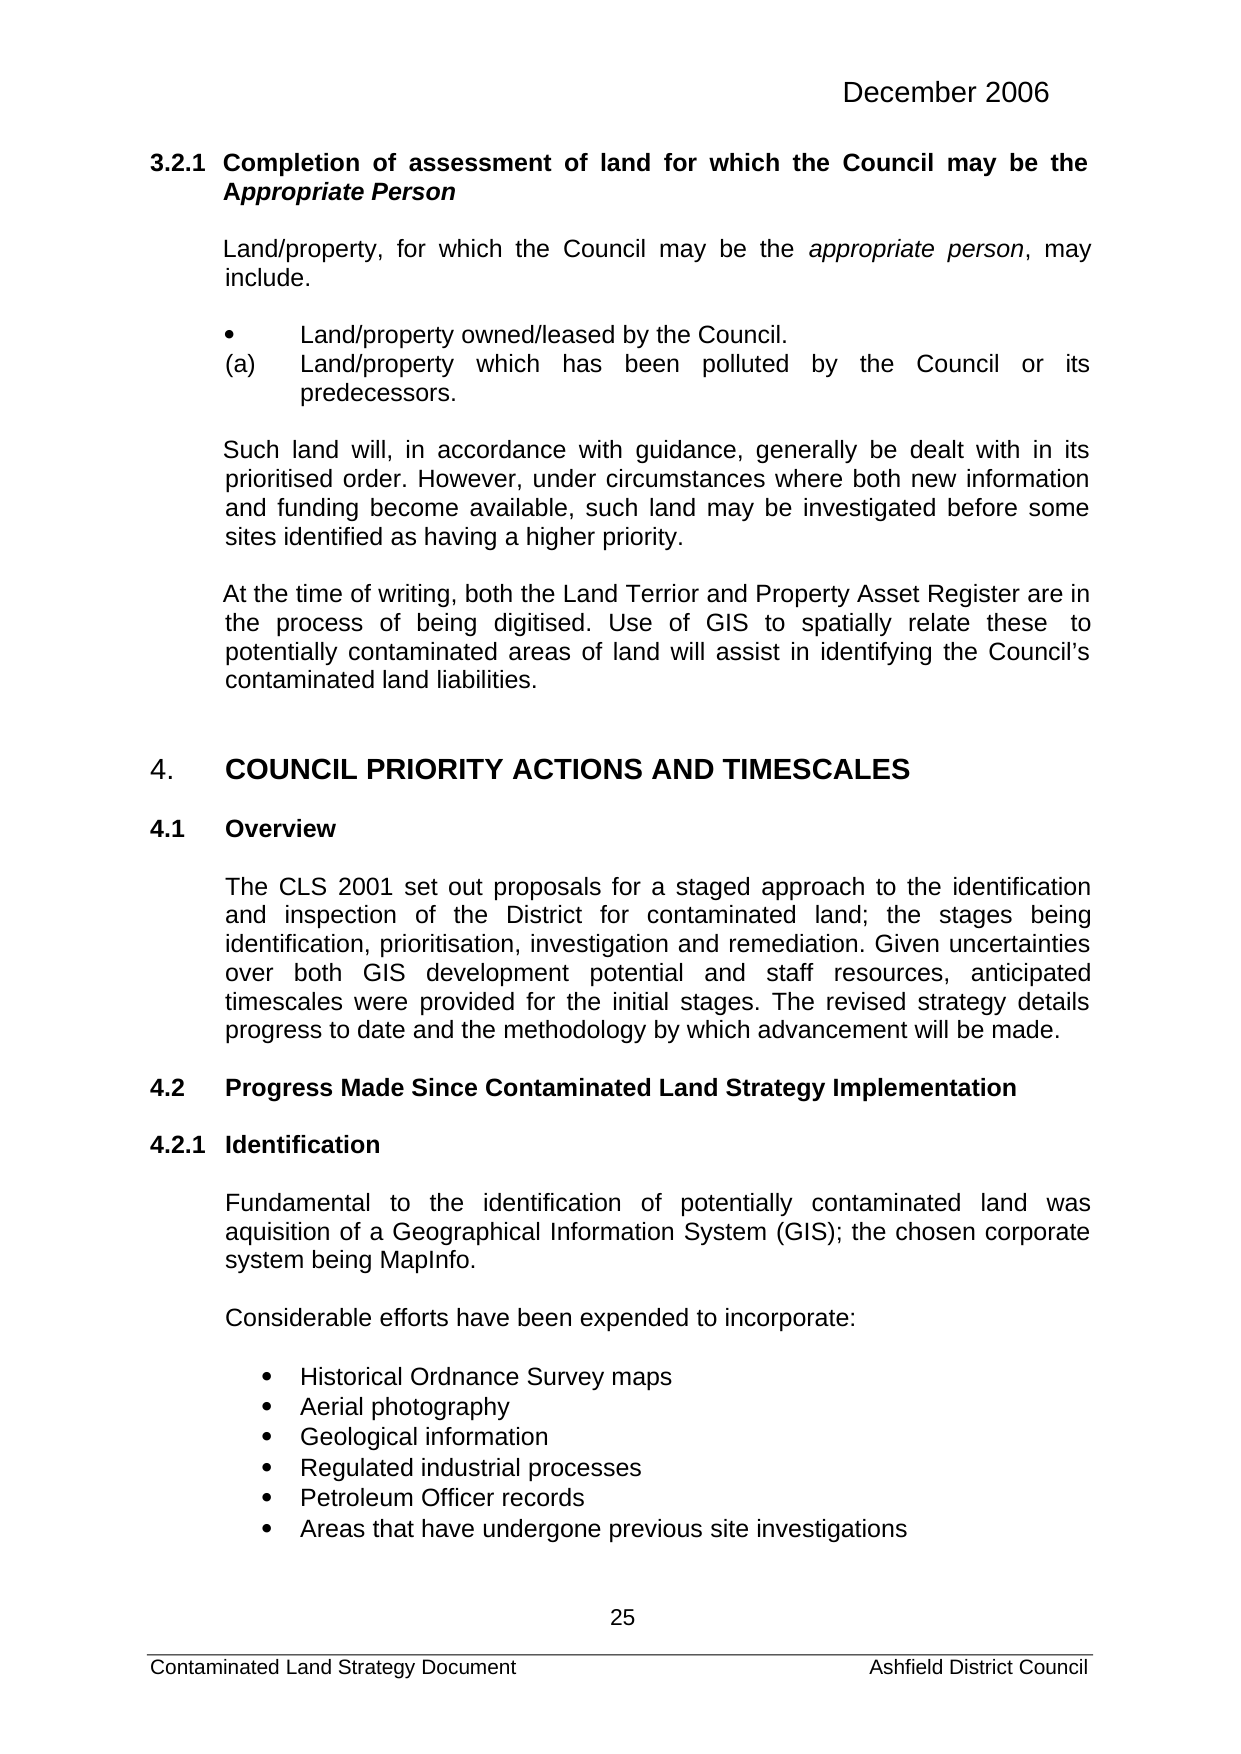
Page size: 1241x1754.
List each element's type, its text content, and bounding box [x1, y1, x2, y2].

subtitle Overview [150, 814, 1103, 843]
text The CLS 2001 set out proposals for a staged approach to the identification and inspection of the District for contaminated land; the stages being identification, prioritisation, investigation and remediation. Given uncertainties over both GIS development potential and staff resources, anticipated timescales were provided for the initial stages. The revised strategy details progress to date and the methodology by which advancement will be made. [225, 872, 1091, 1044]
list Regulated industrial processes [262, 1452, 1103, 1482]
list Historical Ordnance Survey maps [262, 1361, 1103, 1391]
text Considerable efforts have been expended to incorporate: [225, 1303, 1103, 1332]
text Such land will, in accordance with guidance, generally be dealt with in its prioritised order. However, under circumstances where both new information and funding become available, such land may be investigated before some sites identified as having a higher priority. [223, 436, 1091, 551]
list Geological information [262, 1421, 1103, 1452]
list Aerial photography [262, 1391, 1103, 1421]
list Completion of assessment of land for which the Council may be the Appropriate Person [150, 148, 1091, 206]
subtitle Progress Made Since Contaminated Land Strategy Implementation [150, 1073, 1103, 1102]
list Areas that have undergone previous site investigations [262, 1513, 1103, 1543]
subtitle Identification [150, 1131, 1103, 1159]
text Land/property, for which the Council may be the appropriate person, may include. [223, 234, 1091, 292]
text At the time of writing, both the Land Terrior and Property Asset Register are in the process of being digitised. Use of GIS to spatially relate these to potentially contaminated areas of land will assist in identifying the Council’s contaminated land liabilities. [223, 579, 1091, 694]
text (a) Land/property which has been polluted by the Council or its predecessors. [225, 349, 1091, 407]
list Land/property owned/leased by the Council. [225, 320, 1103, 349]
subtitle COUNCIL PRIORITY ACTIONS AND TIMESCALES [150, 752, 1103, 786]
text Fundamental to the identification of potentially contaminated land was aquisition of a Geographical Information System (GIS); the chosen corporate system being MapInfo. [225, 1188, 1091, 1274]
list Petroleum Officer records [262, 1482, 1103, 1513]
